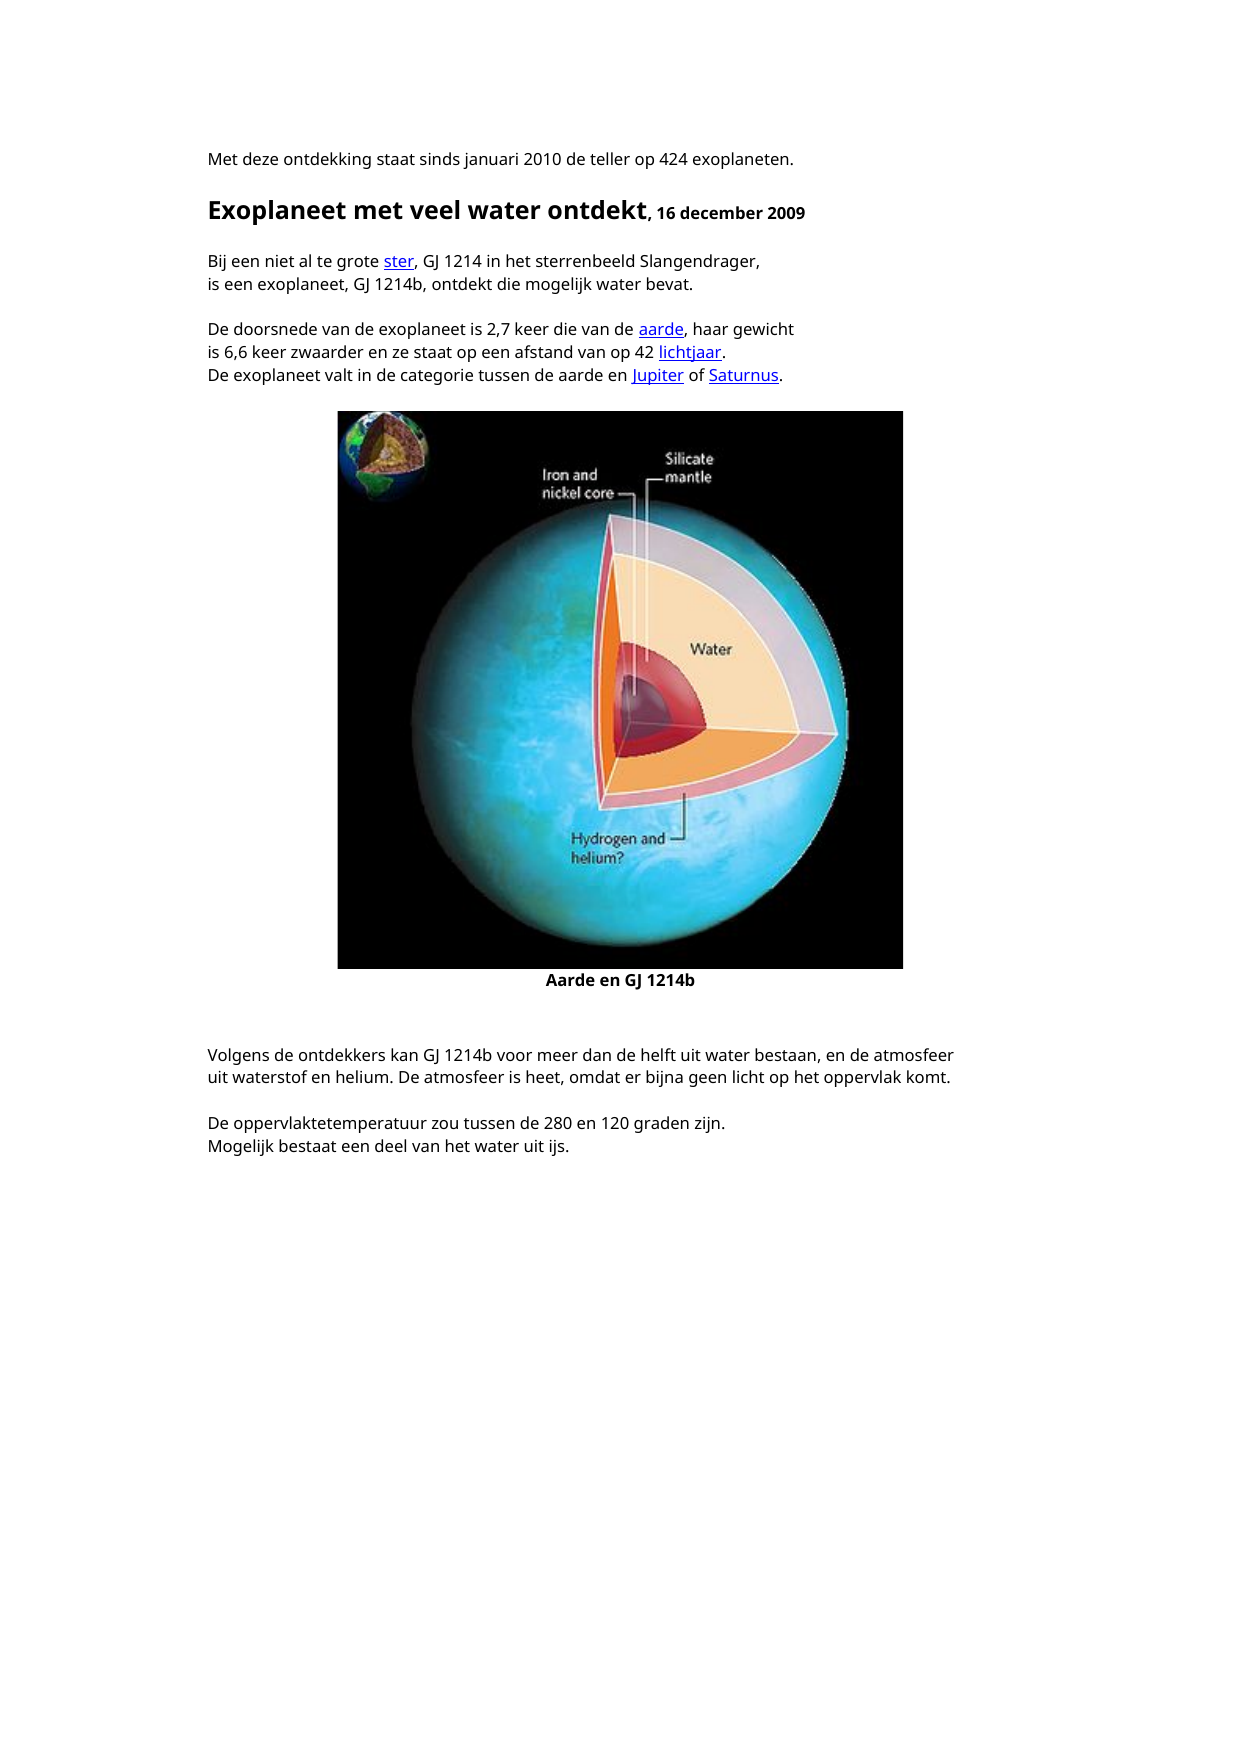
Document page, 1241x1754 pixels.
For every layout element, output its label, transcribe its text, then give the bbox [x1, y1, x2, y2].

text Met deze ontdekking staat sinds januari 2010 de teller op 424 exoplaneten. Exoplaneet met veel water ontdekt, 16 december 2009 Bij een niet al te grote ster, GJ 1214 in het sterrenbeeld Slangendrager, is een exoplaneet, GJ 1214b, ontdekt die mogelijk water bevat. De doorsnede van de exoplaneet is 2,7 keer die van de aarde, haar gewicht is 6,6 keer zwaarder en ze staat op een afstand van op 42 lichtjaar. De exoplaneet valt in de categorie tussen de aarde en Jupiter of Saturnus. [207, 148, 1033, 386]
text Volgens de ontdekkers kan GJ 1214b voor meer dan de helft uit water bestaan, en de atmosfeer uit waterstof en helium. De atmosfeer is heet, omdat er bijna geen licht op het oppervlak komt. De oppervlaktetemperatuur zou tussen de 280 en 120 graden zijn. Mogelijk bestaat een deel van het water uit ijs. [207, 1021, 1033, 1157]
picture [337, 411, 904, 969]
